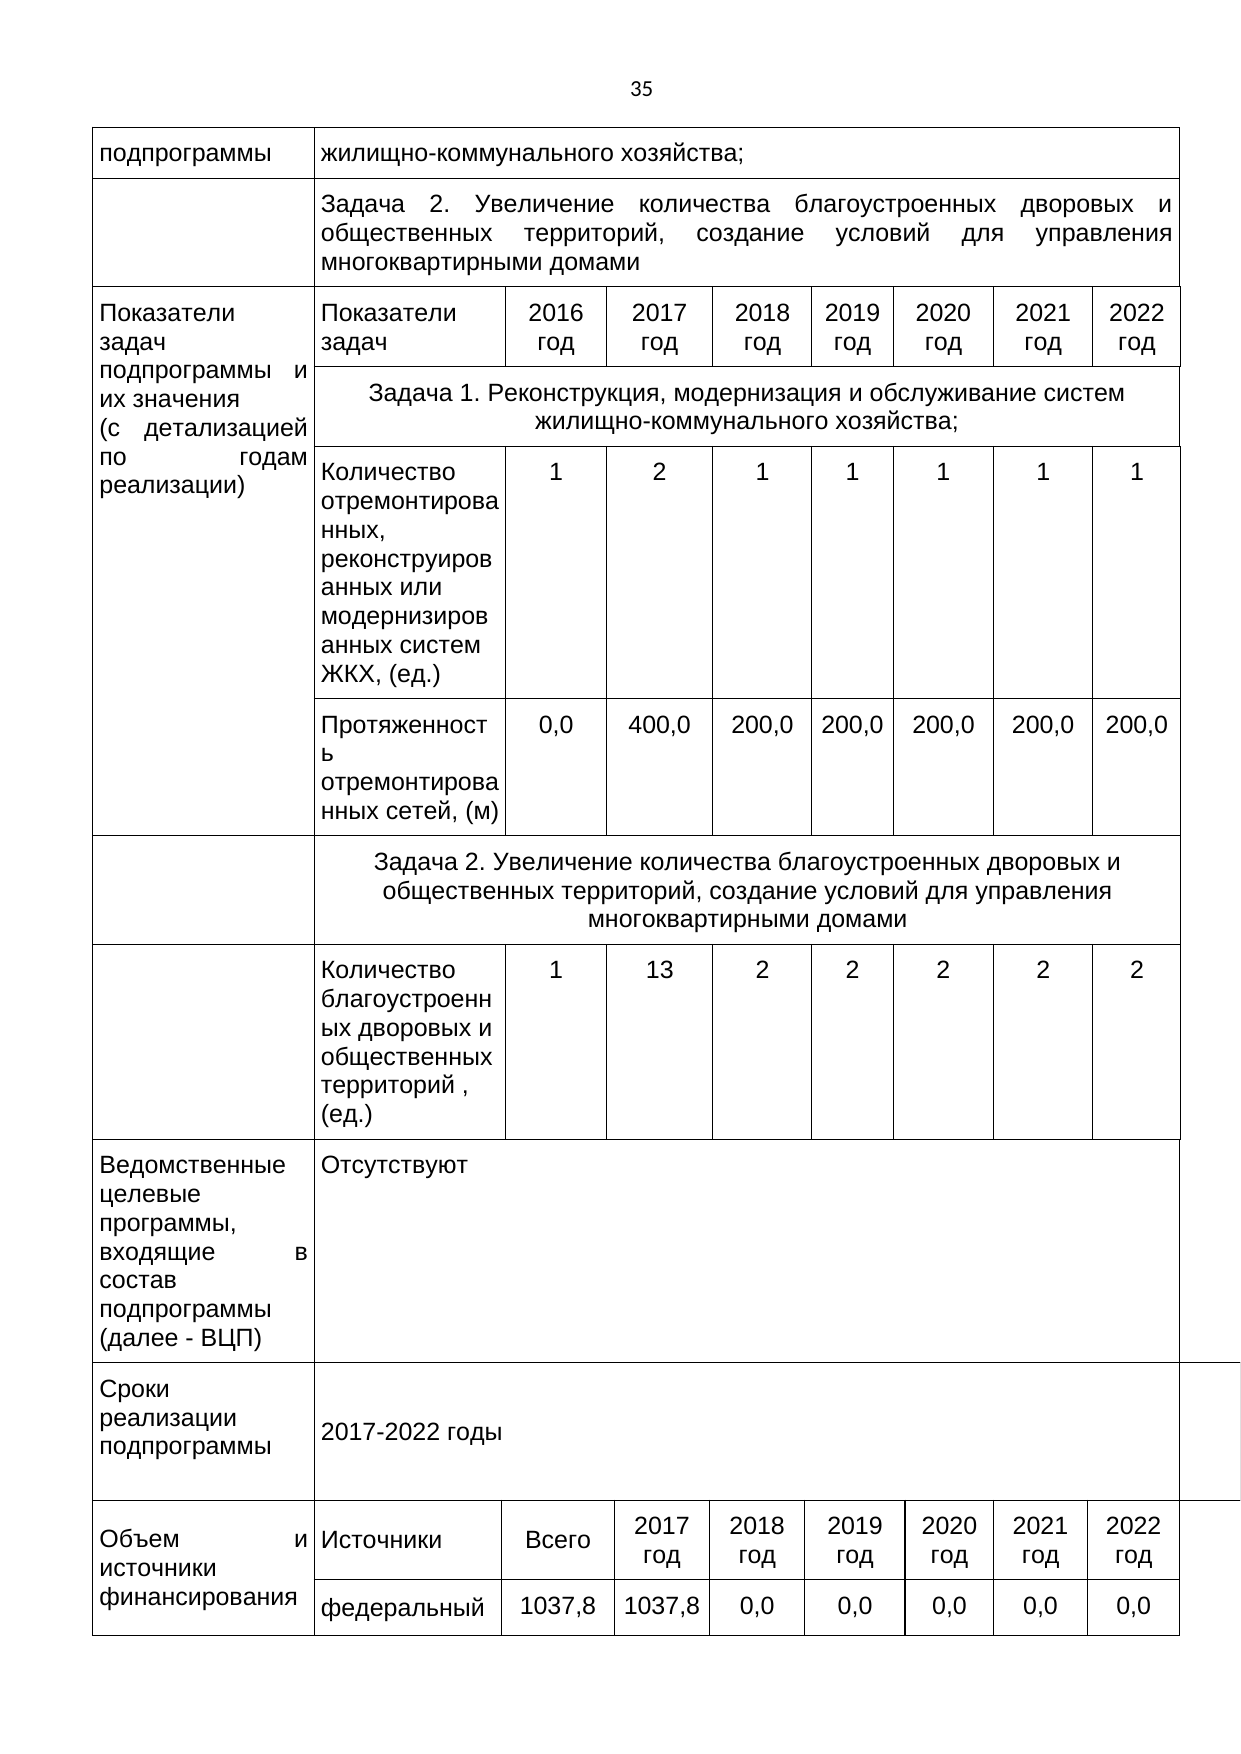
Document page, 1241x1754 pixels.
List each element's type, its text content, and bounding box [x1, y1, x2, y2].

table_cell Всего [502, 1501, 614, 1579]
table_cell 2 [607, 447, 712, 698]
table_cell Протяженность отремонтированных сетей, (м) [315, 699, 505, 835]
table_cell 1 [894, 447, 993, 698]
table_cell 1 [506, 945, 606, 1139]
table_cell 2 [812, 945, 893, 1139]
table_cell [93, 945, 314, 1139]
table_cell 0,0 [1088, 1580, 1179, 1635]
table_cell Отсутствуют [315, 1140, 1179, 1362]
table_cell 13 [607, 945, 712, 1139]
table_cell 200,0 [994, 699, 1092, 835]
table_cell 2 [1093, 945, 1180, 1139]
table_cell 200,0 [812, 699, 893, 835]
table_cell Задача 2. Увеличение количества благоустроенных дворовых и общественных территорий, создание условий для управления многоквартирными домами [315, 179, 1179, 286]
table_cell 1 [506, 447, 606, 698]
table_cell 200,0 [894, 699, 993, 835]
table_cell Количество благоустроенных дворовых и общественных территорий , (ед.) [315, 945, 505, 1139]
table_cell 1037,8 [615, 1580, 709, 1635]
table_cell [1180, 1363, 1240, 1499]
table_cell 1 [1093, 447, 1180, 698]
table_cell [315, 1580, 501, 1635]
table_cell 200,0 [1093, 699, 1180, 835]
table_cell Количество отремонтированных, реконструированных или модернизированных систем ЖКХ, (ед.) [315, 447, 505, 698]
table_cell 0,0 [710, 1580, 804, 1635]
table_cell Задача 2. Увеличение количества благоустроенных дворовых и общественных территорий, создание условий для управления многоквартирными домами [315, 836, 1180, 944]
table_cell 2017-2022 годы [315, 1363, 1179, 1499]
table_cell 2022 год [1088, 1501, 1179, 1579]
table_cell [315, 128, 1179, 178]
table_cell 2019 год [805, 1501, 904, 1579]
table_cell 2017 год [607, 287, 712, 366]
table_cell 1 [812, 447, 893, 698]
table_cell 0,0 [906, 1580, 993, 1635]
table_cell 2 [994, 945, 1092, 1139]
table_cell 0,0 [805, 1580, 904, 1635]
table_cell Задача 1. Реконструкция, модернизация и обслуживание систем жилищно-коммунального хозяйства; [315, 367, 1179, 446]
table_cell 2016 год [506, 287, 606, 366]
table_cell 2018 год [710, 1501, 804, 1579]
table_cell 2021 год [994, 1501, 1087, 1579]
table_cell 0,0 [506, 699, 606, 835]
table_cell 2 [894, 945, 993, 1139]
table_cell 1 [994, 447, 1092, 698]
table_cell 1 [713, 447, 811, 698]
table_cell Сроки реализации подпрограммы [93, 1363, 314, 1499]
table_cell 2 [713, 945, 811, 1139]
table_cell Источники [315, 1501, 501, 1579]
table_cell 2019 год [812, 287, 893, 366]
table_cell 200,0 [713, 699, 811, 835]
table_cell 0,0 [994, 1580, 1087, 1635]
table_cell 2020 год [906, 1501, 993, 1579]
table_cell [93, 836, 314, 944]
table_cell 400,0 [607, 699, 712, 835]
table_cell Ведомственные целевые программы, входящие в состав подпрограммы (далее - ВЦП) [93, 1140, 314, 1362]
table_cell Объем и источники финансирования подпрограммы (с детализацией по годам реализации, тыс. рублей) [93, 1501, 314, 1635]
table_cell 2017 год [615, 1501, 709, 1579]
table_cell 2021 год [994, 287, 1092, 366]
table_cell Показатели задач подпрограммы и их значения (с детализацией по годам реализации) [93, 287, 314, 835]
table_cell 1037,8 [502, 1580, 614, 1635]
table_cell [93, 179, 314, 286]
table_cell 2018 год [713, 287, 811, 366]
table_cell Показатели задач [315, 287, 505, 366]
table_cell 2020 год [894, 287, 993, 366]
table_cell Задачи подпрограммы [93, 128, 314, 178]
table_cell 2022 год [1093, 287, 1180, 366]
